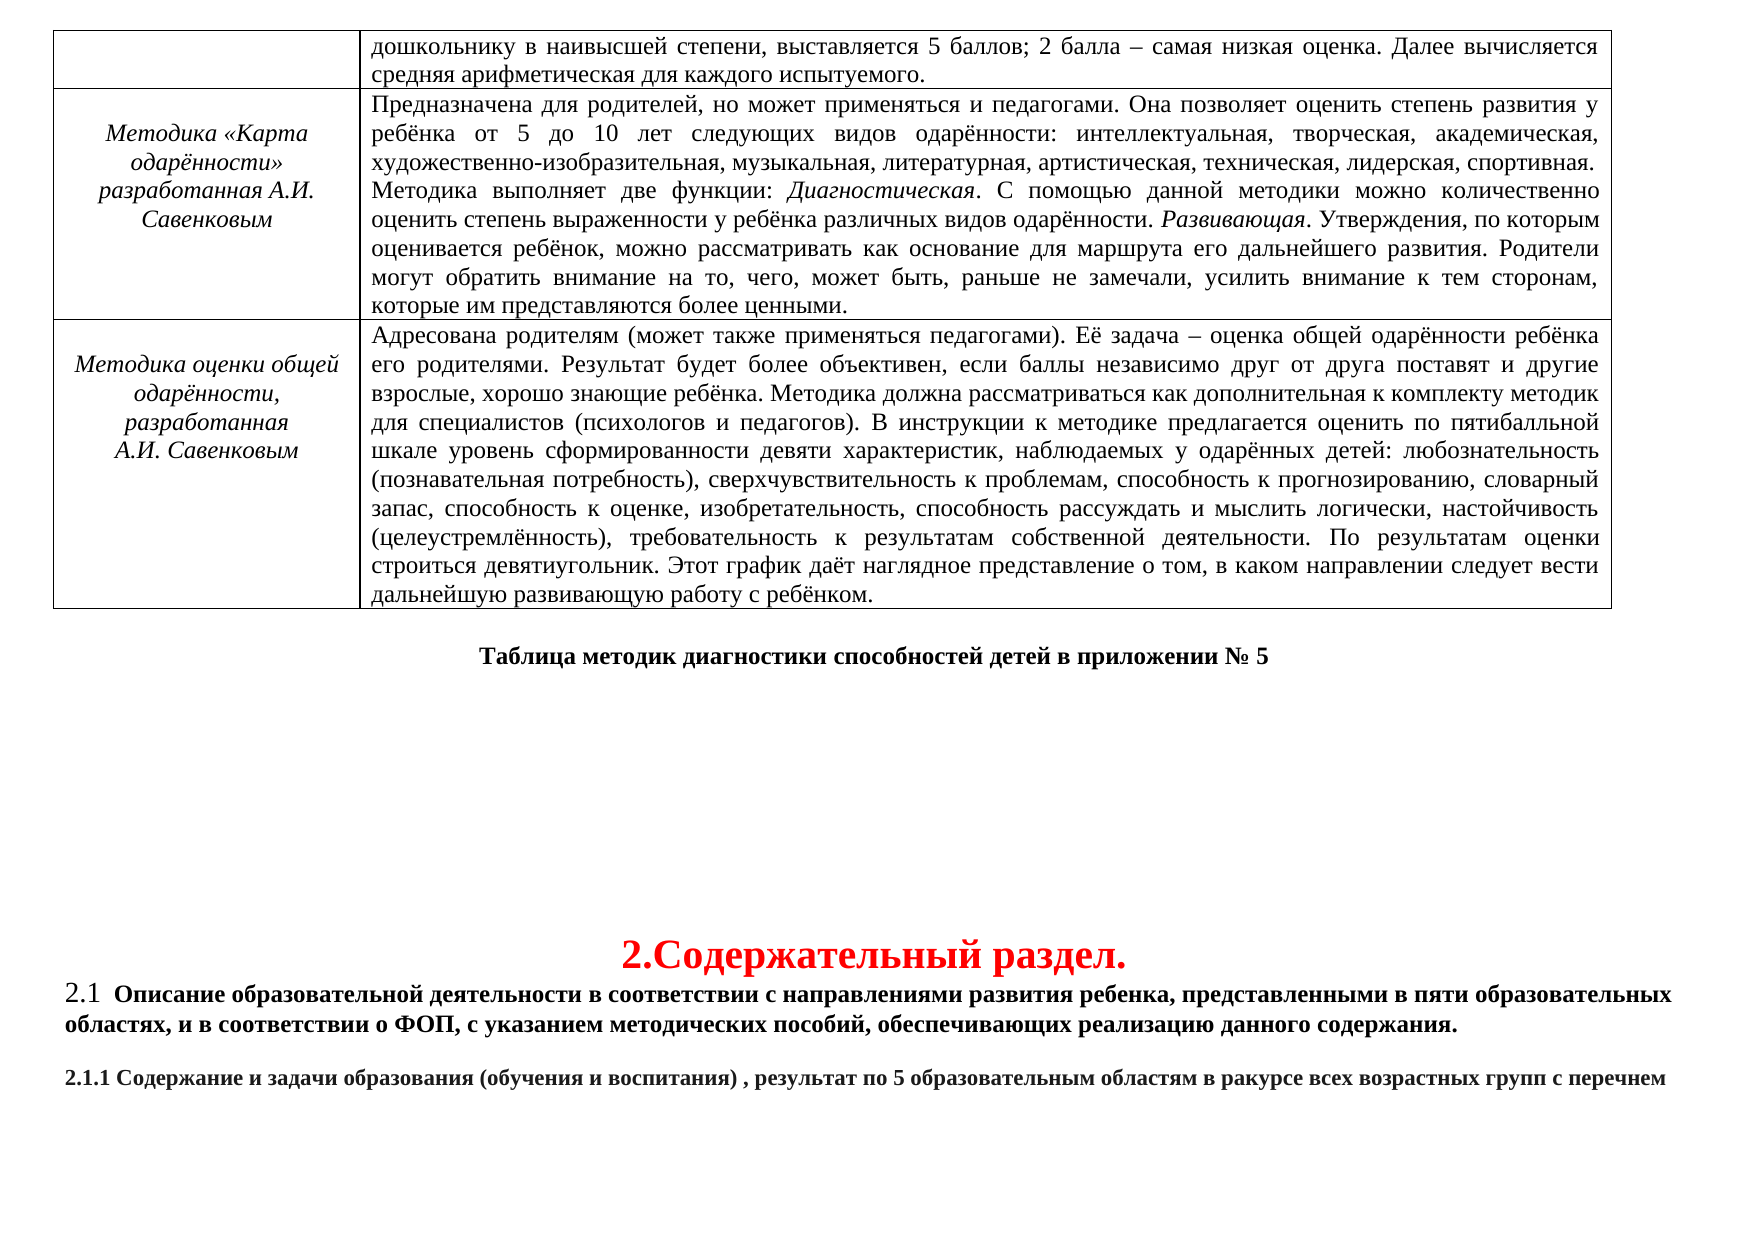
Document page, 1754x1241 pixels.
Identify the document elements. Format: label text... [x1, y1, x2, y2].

table_cell Предназначена для родителей, но может применяться и педагогами. Она позволяет оценить степень развития у ребёнка от 5 до 10 лет следующих видов одарённости: интеллектуальная, творческая, академическая, художественно-изобразительная, музыкальная, литературная, артистическая, техническая, лидерская, спортивная. Методика выполняет две функции: Диагностическая. С помощью данной методики можно количественно оценить степень выраженности у ребёнка различных видов одарённости. Развивающая. Утверждения, по которым оценивается ребёнок, можно рассматривать как основание для маршрута его дальнейшего развития. Родители могут обратить внимание на то, чего, может быть, раньше не замечали, усилить внимание к тем сторонам, которые им представляются более ценными. [361, 89, 1611, 319]
table_cell Методика оценки общей одарённости, разработанная А.И. Савенковым [54, 320, 359, 608]
text 2.1 Описание образовательной деятельности в соответствии с направлениями развития ребенка, представленными в пяти образовательных областях, и в соответствии о ФОП, с указанием методических пособий, обеспечивающих реализацию данного содержания. [64, 975, 1683, 1037]
table_cell Методика «Карта одарённости» разработанная А.И. Савенковым [54, 89, 359, 319]
table_cell Адресована родителям (может также применяться педагогами). Её задача – оценка общей одарённости ребёнка его родителями. Результат будет более объективен, если баллы независимо друг от друга поставят и другие взрослые, хорошо знающие ребёнка. Методика должна рассматриваться как дополнительная к комплекту методик для специалистов (психологов и педагогов). В инструкции к методике предлагается оценить по пятибалльной шкале уровень сформированности девяти характеристик, наблюдаемых у одарённых детей: любознательность (познавательная потребность), сверхчувствительность к проблемам, способность к прогнозированию, словарный запас, способность к оценке, изобретательность, способность рассуждать и мыслить логически, настойчивость (целеустремлённость), требовательность к результатам собственной деятельности. По результатам оценки строиться девятиугольник. Этот график даёт наглядное представление о том, в каком направлении следует вести дальнейшую развивающую работу с ребёнком. [361, 320, 1611, 608]
subtitle Таблица методик диагностики способностей детей в приложении № 5 [64, 638, 1683, 671]
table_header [54, 31, 359, 88]
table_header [361, 31, 1611, 88]
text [64, 1064, 1683, 1090]
subtitle 2.Содержательный раздел. [64, 942, 1683, 975]
